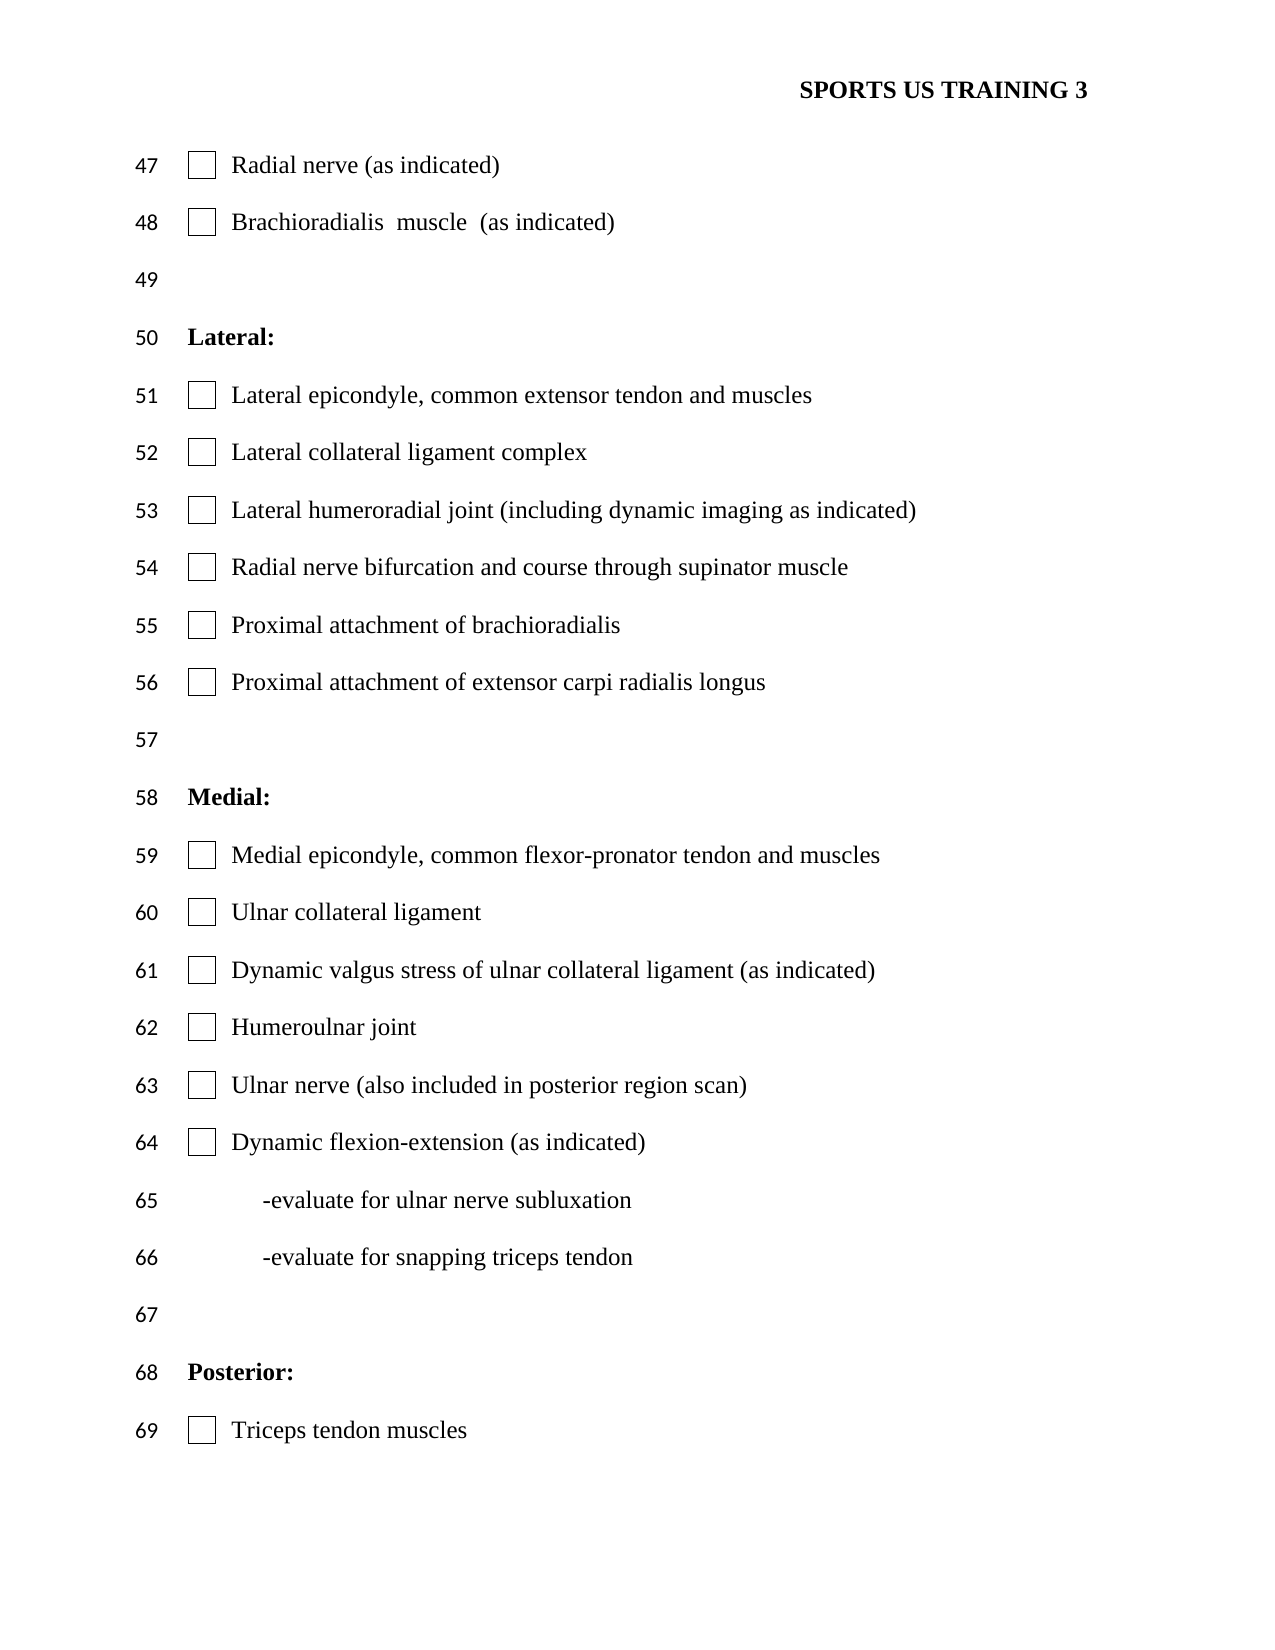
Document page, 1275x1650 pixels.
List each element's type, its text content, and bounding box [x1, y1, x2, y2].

text Ulnar collateral ligament [187, 897, 1087, 926]
text Humeroulnar joint [187, 1012, 1087, 1041]
text Dynamic flexion-extension (as indicated) [187, 1127, 1087, 1156]
text Lateral: [187, 322, 1087, 351]
text Brachioradialis muscle (as indicated) [187, 207, 1087, 236]
text Lateral humeroradial joint (including dynamic imaging as indicated) [187, 495, 1087, 524]
text Medial: [187, 782, 1087, 811]
text Proximal attachment of brachioradialis [187, 610, 1087, 639]
text Lateral epicondyle, common extensor tendon and muscles [187, 380, 1087, 409]
text Posterior: [187, 1357, 1087, 1386]
text Ulnar nerve (also included in posterior region scan) [187, 1070, 1087, 1099]
text Triceps tendon muscles [187, 1415, 1087, 1444]
text -evaluate for snapping triceps tendon [187, 1242, 1087, 1271]
text Proximal attachment of extensor carpi radialis longus [187, 667, 1087, 696]
text Radial nerve (as indicated) [187, 150, 1087, 179]
text -evaluate for ulnar nerve subluxation [187, 1185, 1087, 1214]
text Dynamic valgus stress of ulnar collateral ligament (as indicated) [187, 955, 1087, 984]
text Lateral collateral ligament complex [187, 437, 1087, 466]
text Radial nerve bifurcation and course through supinator muscle [187, 552, 1087, 581]
text Medial epicondyle, common flexor-pronator tendon and muscles [187, 840, 1087, 869]
